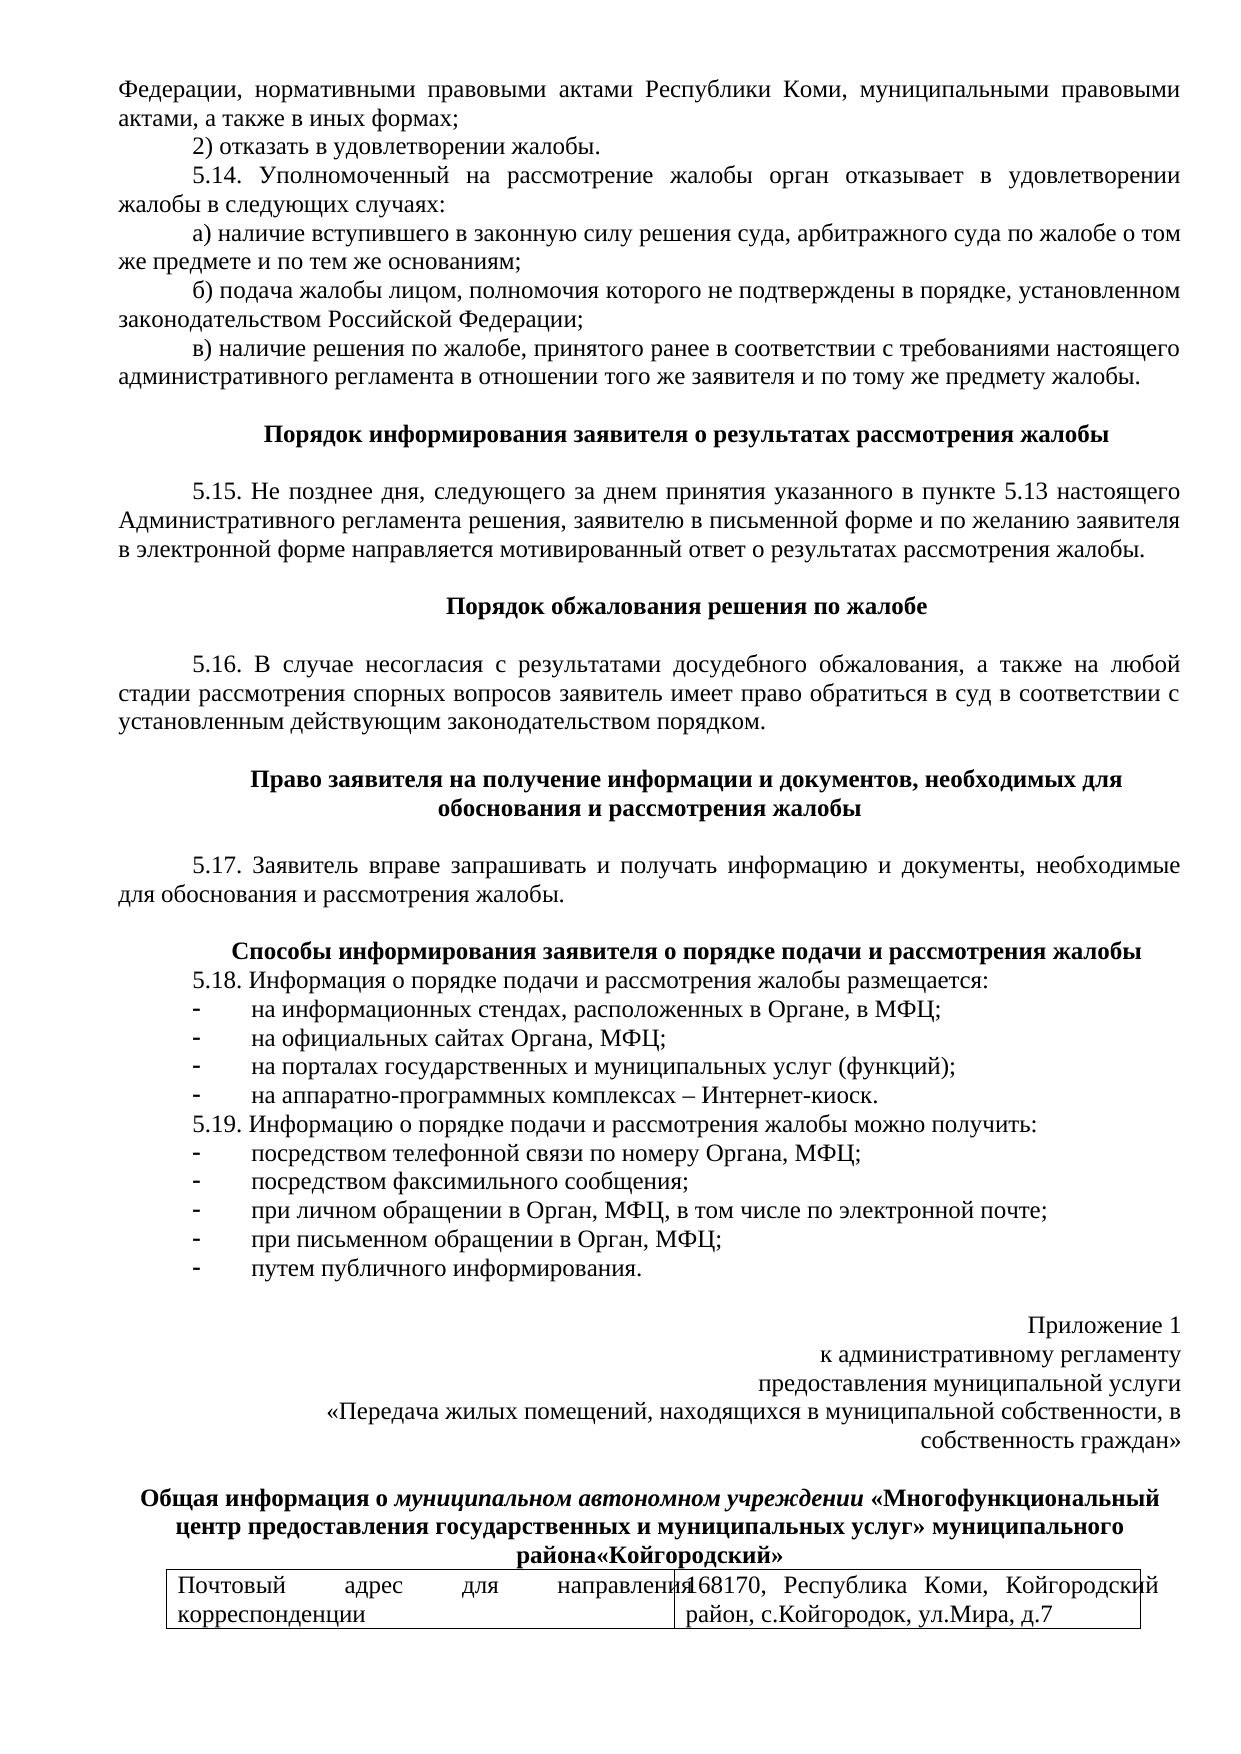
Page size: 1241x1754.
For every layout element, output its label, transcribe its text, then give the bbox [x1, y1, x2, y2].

list при письменном обращении в Орган, МФЦ; [118, 1224, 1181, 1253]
text Приложение 1 [118, 1310, 1181, 1339]
text 5.19. Информацию о порядке подачи и рассмотрения жалобы можно получить: [118, 1109, 1181, 1138]
text предоставления муниципальной услуги [118, 1368, 1181, 1396]
text Общая информация о муниципальном автономном учреждении «Многофункциональный центр предоставления государственных и муниципальных услуг» муниципального района«Койгородский» [118, 1483, 1181, 1569]
text Порядок обжалования решения по жалобе [118, 591, 1181, 620]
text «Передача жилых помещений, находящихся в муниципальной собственности, в собственность граждан» [118, 1396, 1181, 1454]
list на официальных сайтах Органа, МФЦ; [118, 1023, 1181, 1051]
list при личном обращении в Орган, МФЦ, в том числе по электронной почте; [118, 1195, 1181, 1224]
text 5.15. Не позднее дня, следующего за днем принятия указанного в пункте 5.13 настоящего Административного регламента решения, заявителю в письменной форме и по желанию заявителя в электронной форме направляется мотивированный ответ о результатах рассмотрения жалобы. [118, 476, 1181, 563]
text к административному регламенту [118, 1339, 1181, 1368]
text б) подача жалобы лицом, полномочия которого не подтверждены в порядке, установленном законодательством Российской Федерации; [118, 275, 1181, 333]
list на аппаратно-программных комплексах – Интернет-киоск. [118, 1080, 1181, 1109]
text 5.16. В случае несогласия с результатами досудебного обжалования, а также на любой стадии рассмотрения спорных вопросов заявитель имеет право обратиться в суд в соответствии с установленным действующим законодательством порядком. [118, 649, 1181, 735]
list посредством телефонной связи по номеру Органа, МФЦ; [118, 1138, 1181, 1166]
text 2) отказать в удовлетворении жалобы. [118, 131, 1181, 160]
text в) наличие решения по жалобе, принятого ранее в соответствии с требованиями настоящего административного регламента в отношении того же заявителя и по тому же предмету жалобы. [118, 333, 1181, 390]
text Право заявителя на получение информации и документов, необходимых для обоснования и рассмотрения жалобы [118, 764, 1181, 821]
text 5.17. Заявитель вправе запрашивать и получать информацию и документы, необходимые для обоснования и рассмотрения жалобы. [118, 850, 1181, 908]
list путем публичного информирования. [118, 1253, 1181, 1281]
list на информационных стендах, расположенных в Органе, в МФЦ; [118, 994, 1181, 1023]
text а) наличие вступившего в законную силу решения суда, арбитражного суда по жалобе о том же предмете и по тем же основаниям; [118, 218, 1181, 275]
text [118, 74, 1181, 131]
text Порядок информирования заявителя о результатах рассмотрения жалобы [118, 419, 1181, 448]
table_header 168170, Республика Коми, Койгородский район, с.Койгородок, ул.Мира, д.7 [675, 1570, 1140, 1627]
list на порталах государственных и муниципальных услуг (функций); [118, 1051, 1181, 1080]
table_header Почтовый адрес для направления корреспонденции [167, 1570, 674, 1627]
text 5.18. Информация о порядке подачи и рассмотрения жалобы размещается: [118, 965, 1181, 994]
text 5.14. Уполномоченный на рассмотрение жалобы орган отказывает в удовлетворении жалобы в следующих случаях: [118, 160, 1181, 218]
text Способы информирования заявителя о порядке подачи и рассмотрения жалобы [118, 936, 1181, 965]
list посредством факсимильного сообщения; [118, 1166, 1181, 1195]
